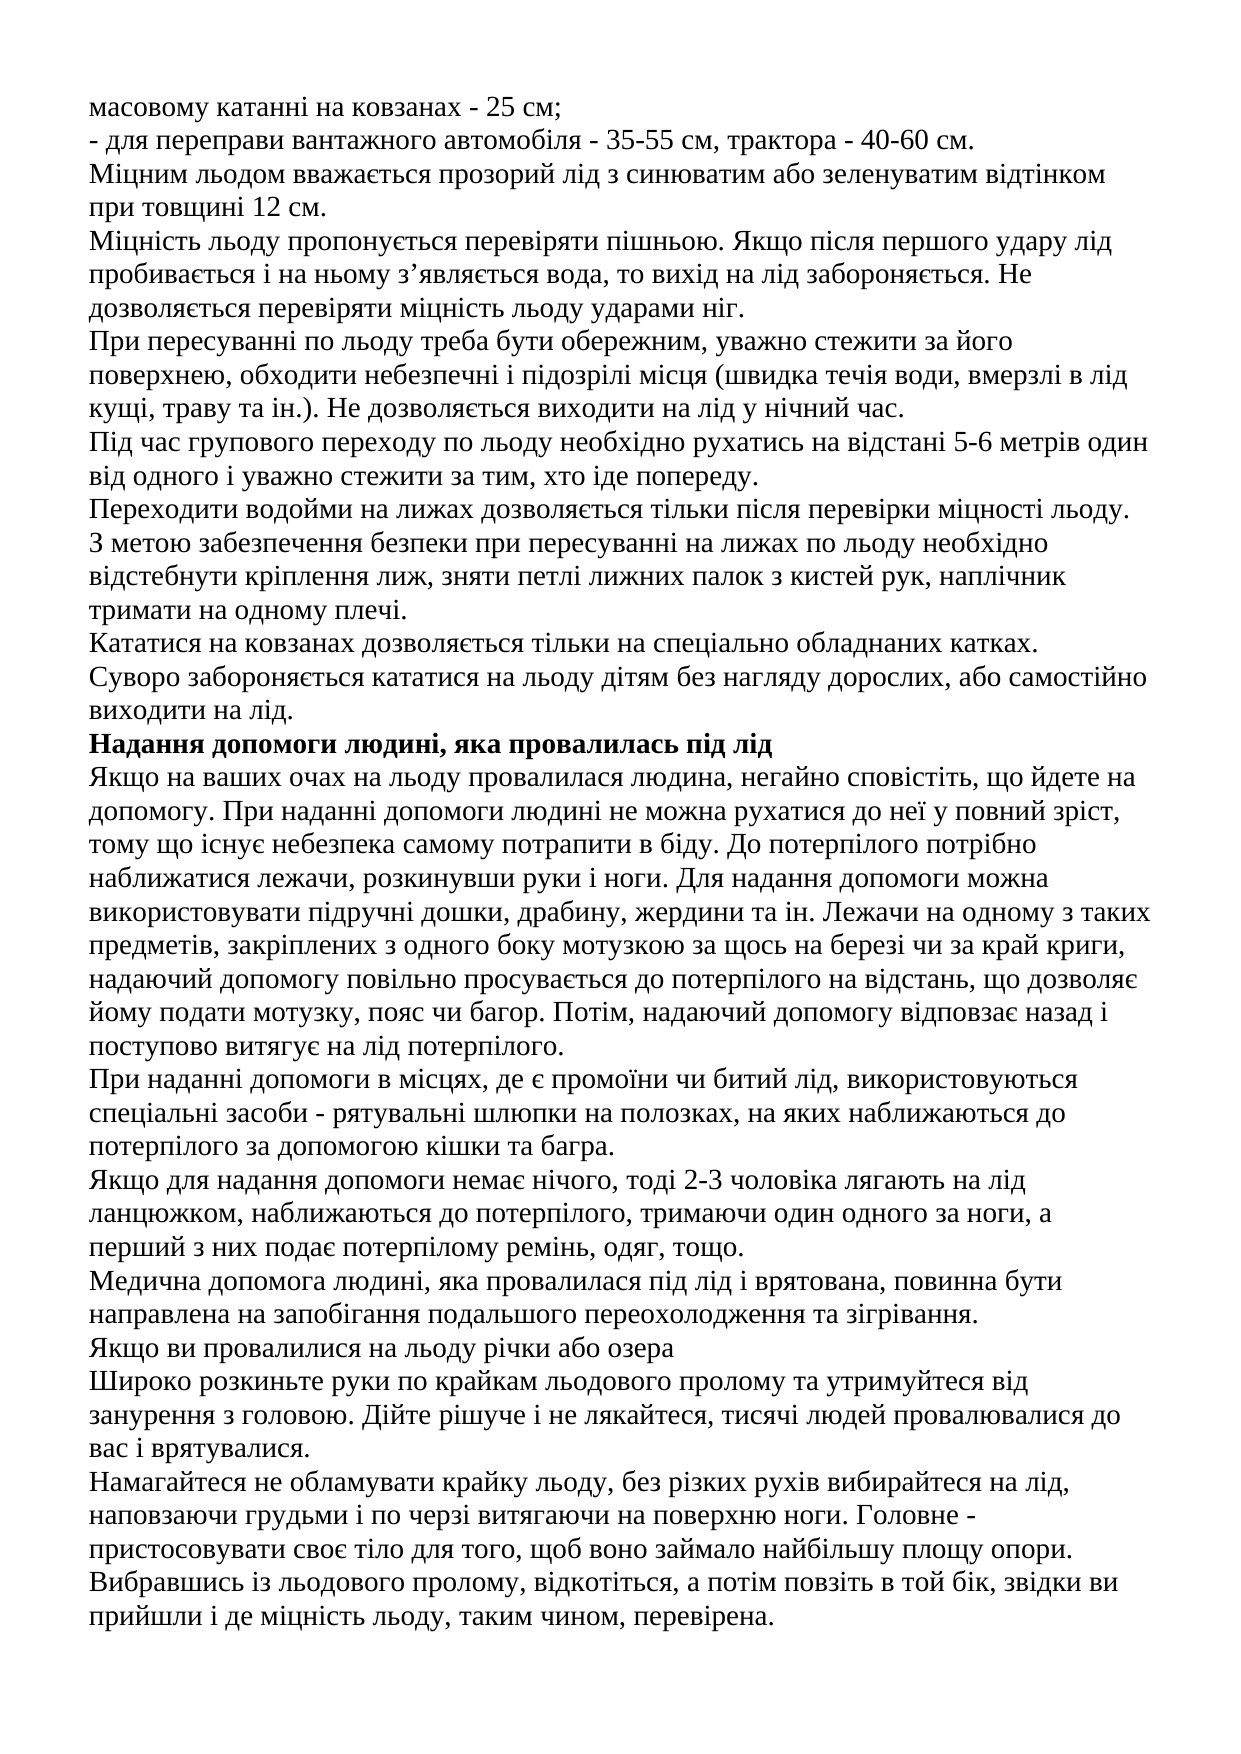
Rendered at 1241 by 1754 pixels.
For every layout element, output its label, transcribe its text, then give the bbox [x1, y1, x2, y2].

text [89, 89, 1152, 726]
text Якщо на ваших очах на льоду провалилася людина, негайно сповістіть, що йдете на допомогу. При наданні допомоги людині не можна рухатися до неї у повний зріст, тому що існує небезпека самому потрапити в біду. До потерпілого потрібно наближатися лежачи, розкинувши руки і ноги. Для надання допомоги можна використовувати підручні дошки, драбину, жердини та ін. Лежачи на одному з таких предметів, закріплених з одного боку мотузкою за щось на березі чи за край криги, надаючий допомогу повільно просувається до потерпілого на відстань, що дозволяє йому подати мотузку, пояс чи багор. Потім, надаючий допомогу відповзає назад і поступово витягує на лід потерпілого. При наданні допомоги в місцях, де є промоїни чи битий лід, використовуються спеціальні засоби - рятувальні шлюпки на полозках, на яких наближаються до потерпілого за допомогою кішки та багра. Якщо для надання допомоги немає нічого, тоді 2-3 чоловіка лягають на лід ланцюжком, наближаються до потерпілого, тримаючи один одного за ноги, а перший з них подає потерпілому ремінь, одяг, тощо. Медична допомога людині, яка провалилася під лід і врятована, повинна бути направлена на запобігання подальшого переохолодження та зігрівання. Якщо ви провалилися на льоду річки або озера Широко розкиньте руки по крайкам льодового пролому та утримуйтеся від занурення з головою. Дійте рішуче і не лякайтеся, тисячі людей провалювалися до вас і врятувалися. Намагайтеся не обламувати крайку льоду, без різких рухів вибирайтеся на лід, наповзаючи грудьми і по черзі витягаючи на поверхню ноги. Головне - пристосовувати своє тіло для того, щоб воно займало найбільшу площу опори. Вибравшись із льодового пролому, відкотіться, а потім повзіть в той бік, звідки ви прийшли і де міцність льоду, таким чином, перевірена. [89, 759, 1152, 1632]
text Надання допомоги людині, яка провалилась під лід [89, 726, 1152, 759]
